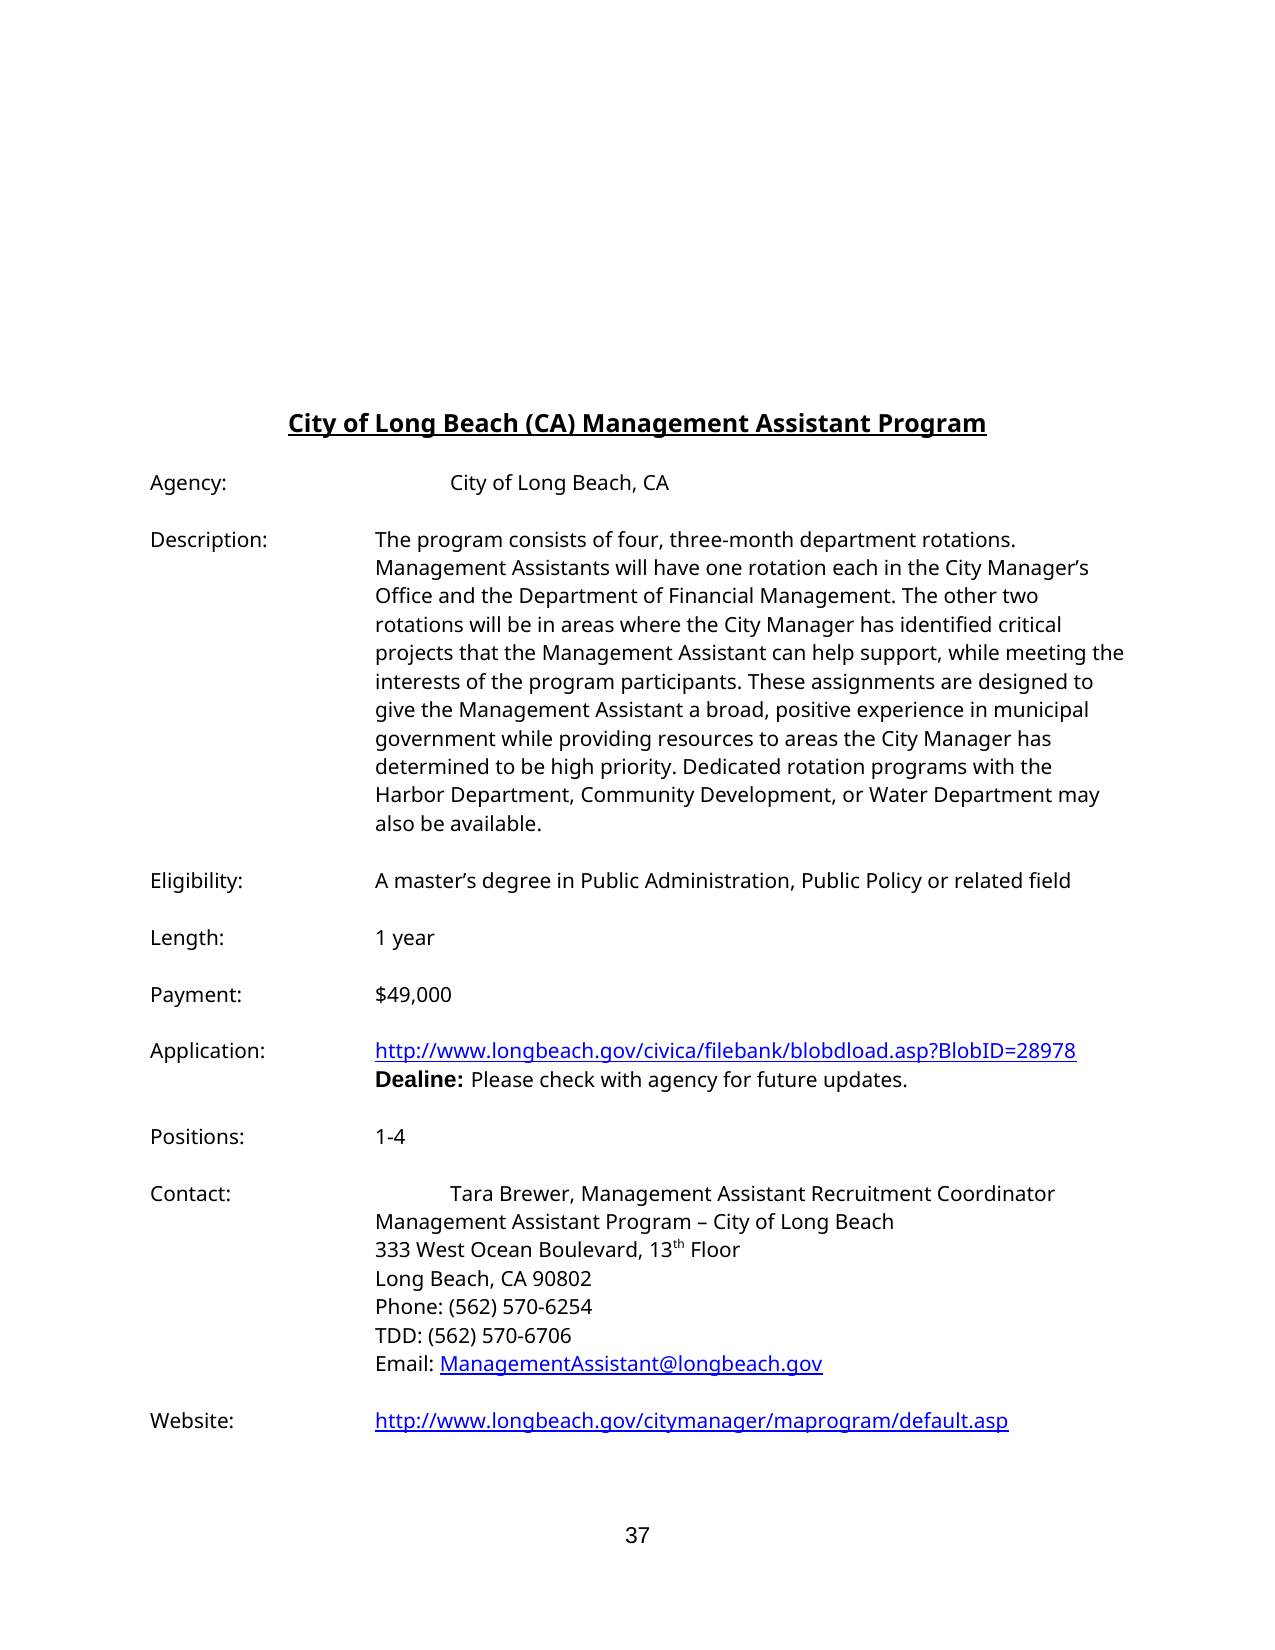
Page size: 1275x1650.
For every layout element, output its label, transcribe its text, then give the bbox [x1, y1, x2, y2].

text TDD: (562) 570-6706 [300, 1321, 1125, 1349]
text Agency: City of Long Beach, CA [150, 468, 1125, 496]
text Management Assistant Program – City of Long Beach [150, 1207, 1125, 1236]
text Dealine: Please check with agency for future updates. [375, 1065, 1125, 1093]
text 333 West Ocean Boulevard, 13th Floor [150, 1236, 1125, 1264]
text Long Beach, CA 90802 [150, 1264, 1125, 1292]
text Email: ManagementAssistant@longbeach.gov [150, 1349, 1125, 1378]
text Phone: (562) 570-6254 [150, 1292, 1125, 1321]
text Length: 1 year [150, 923, 1125, 951]
text Website: http://www.longbeach.gov/citymanager/maprogram/default.asp [150, 1406, 1125, 1435]
text Eligibility: A master’s degree in Public Administration, Public Policy or related field [150, 866, 1125, 894]
text Payment: $49,000 [150, 980, 1125, 1008]
text Contact: Tara Brewer, Management Assistant Recruitment Coordinator [150, 1179, 1125, 1207]
text Application: http://www.longbeach.gov/civica/filebank/blobdload.asp?BlobID=28978 [150, 1037, 1125, 1065]
text Positions: 1-4 [150, 1122, 1125, 1150]
subtitle City of Long Beach (CA) Management Assistant Program [150, 405, 1125, 439]
text Description: The program consists of four, three-month department rotations. Management Assistants will have one rotation each in the City Manager’s Office and the Department of Financial Management. The other two rotations will be in areas where the City Manager has identified critical projects that the Management Assistant can help support, while meeting the interests of the program participants. These assignments are designed to give the Management Assistant a broad, positive experience in municipal government while providing resources to areas the City Manager has determined to be high priority. Dedicated rotation programs with the Harbor Department, Community Development, or Water Department may also be available. [150, 525, 1125, 837]
